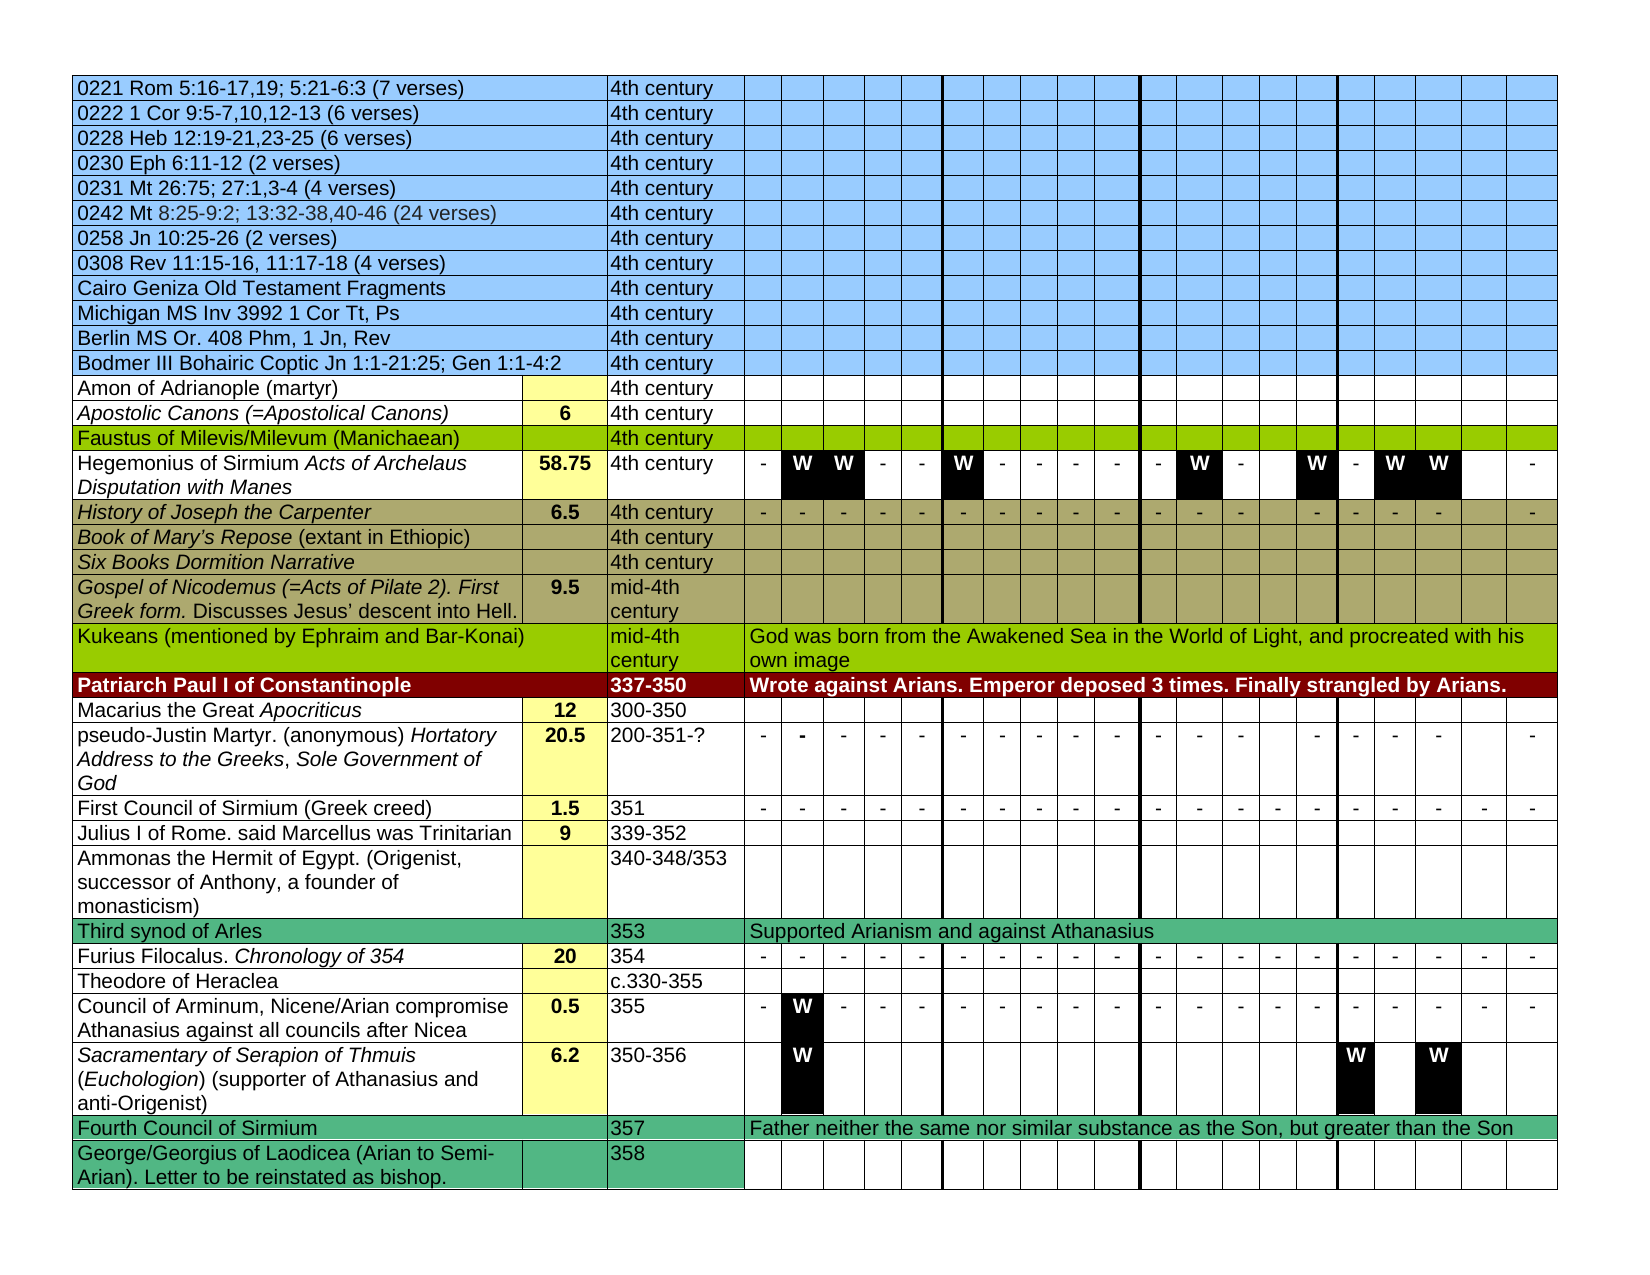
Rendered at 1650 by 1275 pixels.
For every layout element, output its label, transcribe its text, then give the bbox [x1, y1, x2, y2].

table_cell [1462, 1141, 1506, 1188]
table_cell [902, 326, 941, 350]
table_cell [824, 698, 864, 722]
table_cell Book of Mary’s Repose (extant in Ethiopic) [73, 525, 522, 549]
table_cell 4th century [608, 176, 744, 200]
table_cell [1297, 1043, 1336, 1114]
table_cell - [1021, 994, 1057, 1042]
table_cell [1416, 151, 1461, 175]
table_cell [984, 1141, 1020, 1188]
table_cell [865, 76, 901, 100]
table_cell [1021, 176, 1057, 200]
table_cell 350-356 [608, 1043, 744, 1114]
table_cell [1339, 226, 1374, 250]
table_cell 0230 Eph 6:11-12 (2 verses) [73, 151, 607, 175]
table_cell [865, 426, 901, 450]
table_cell - [1021, 451, 1057, 499]
table_cell - [865, 451, 901, 499]
table_cell - [1058, 994, 1094, 1042]
table_cell [984, 351, 1020, 375]
table_cell [1507, 176, 1557, 200]
table_cell [1260, 969, 1296, 993]
table_cell 4th century [608, 101, 744, 125]
table_cell [745, 176, 781, 200]
table_cell [1297, 426, 1336, 450]
table_cell Apostolic Canons (=Apostolical Canons) [73, 401, 522, 425]
table_cell [1260, 698, 1296, 722]
table_cell [782, 1141, 823, 1188]
table_cell 4th century [608, 226, 744, 250]
table_cell [1260, 426, 1296, 450]
table_cell - [782, 723, 823, 795]
table_cell [745, 251, 781, 275]
table_cell [1021, 401, 1057, 425]
table_cell History of Joseph the Carpenter [73, 500, 522, 524]
table_cell [782, 698, 823, 722]
table_cell [1375, 301, 1415, 325]
table_cell [944, 276, 983, 300]
table_cell [1142, 376, 1176, 400]
table_cell [1507, 575, 1557, 623]
table_cell - [1021, 500, 1057, 524]
table_cell [1297, 376, 1336, 400]
table_cell [1095, 326, 1138, 350]
table_cell Macarius the Great Apocriticus [73, 698, 522, 722]
table_cell [984, 76, 1020, 100]
table_cell [1462, 301, 1506, 325]
table_cell [1142, 1043, 1176, 1114]
table_cell - [1260, 796, 1296, 820]
table_cell [1058, 126, 1094, 150]
table_cell [944, 550, 983, 574]
table_cell 0308 Rev 11:15-16, 11:17-18 (4 verses) [73, 251, 607, 275]
table_cell [1260, 401, 1296, 425]
table_cell [1058, 176, 1094, 200]
table_cell [1297, 550, 1336, 574]
table_cell - [944, 500, 983, 524]
table_cell [1416, 176, 1461, 200]
table_cell [1260, 846, 1296, 918]
table_cell [1223, 1043, 1259, 1114]
table_cell [1507, 1043, 1557, 1114]
table_cell W [782, 994, 823, 1042]
table_cell [1177, 821, 1222, 845]
table_cell - [865, 994, 901, 1042]
table_cell - [1177, 994, 1222, 1042]
table_cell [1507, 550, 1557, 574]
table_cell [944, 151, 983, 175]
table_cell [1223, 276, 1259, 300]
table_cell [1177, 326, 1222, 350]
table_cell [902, 698, 941, 722]
table_cell - [1375, 994, 1415, 1042]
table_cell [865, 301, 901, 325]
table_cell W [1375, 451, 1415, 499]
table_cell [1375, 1141, 1415, 1188]
table_cell - [782, 500, 823, 524]
table_cell [1507, 846, 1557, 918]
table_cell [1223, 76, 1259, 100]
table_cell [1177, 1043, 1222, 1114]
table_cell [902, 351, 941, 375]
table_cell [782, 251, 823, 275]
table_cell [984, 969, 1020, 993]
table_cell [782, 126, 823, 150]
table_cell [1058, 301, 1094, 325]
table_cell [1177, 351, 1222, 375]
table_cell [1058, 276, 1094, 300]
table_cell [1260, 126, 1296, 150]
table_cell [1297, 176, 1336, 200]
table_cell [523, 525, 607, 549]
table_cell Ammonas the Hermit of Egypt. (Origenist, successor of Anthony, a founder of monasticism) [73, 846, 522, 918]
table_cell [1177, 846, 1222, 918]
table_cell 4th century [608, 500, 744, 524]
table_cell - [902, 944, 941, 968]
table_cell [1260, 575, 1296, 623]
table_cell [523, 426, 607, 450]
table_cell - [865, 944, 901, 968]
table_cell 20.5 [523, 723, 607, 795]
table_cell [1339, 76, 1374, 100]
table_cell [1058, 401, 1094, 425]
table_cell [1021, 846, 1057, 918]
table_cell Theodore of [73, 969, 522, 993]
table_cell W [1297, 451, 1336, 499]
table_cell [745, 969, 781, 993]
table_cell [984, 301, 1020, 325]
table_cell [1095, 76, 1138, 100]
table_cell [902, 1043, 941, 1114]
table_cell 4th century [608, 376, 744, 400]
table_cell [1095, 969, 1138, 993]
table_cell pseudo-Justin Martyr. (anonymous) Hortatory Address to the Greeks, Sole Government of God [73, 723, 522, 795]
table_cell [1142, 821, 1176, 845]
table_cell - [1416, 994, 1461, 1042]
table_cell [1462, 351, 1506, 375]
table_cell [782, 821, 823, 845]
table_cell [1462, 376, 1506, 400]
table_cell - [902, 500, 941, 524]
table_cell Cairo Geniza Old Testament Fragments [73, 276, 607, 300]
table_cell [824, 401, 864, 425]
table_cell [1095, 1141, 1138, 1188]
table_cell - [1142, 994, 1176, 1042]
table_cell [1462, 201, 1506, 225]
table_cell [1416, 126, 1461, 150]
table_cell [824, 76, 864, 100]
table_cell - [782, 796, 823, 820]
table_cell [1339, 326, 1374, 350]
table_cell [1095, 226, 1138, 250]
table_cell - [1142, 944, 1176, 968]
table_cell [782, 226, 823, 250]
table_cell [1260, 176, 1296, 200]
table_cell [984, 251, 1020, 275]
table_cell [1177, 698, 1222, 722]
table_cell [1095, 525, 1138, 549]
table_cell [824, 326, 864, 350]
table_cell [1375, 525, 1415, 549]
table_cell [1223, 326, 1259, 350]
table_cell - [1021, 944, 1057, 968]
table_cell - [1095, 944, 1138, 968]
table_cell - [1375, 944, 1415, 968]
table_cell [824, 1043, 864, 1114]
table_cell [1416, 251, 1461, 275]
table_cell [1507, 1141, 1557, 1188]
table_cell W [944, 451, 983, 499]
table_cell [1058, 1141, 1094, 1188]
table_cell [1142, 326, 1176, 350]
table_cell [944, 426, 983, 450]
table_cell - [1177, 500, 1222, 524]
table_cell [865, 201, 901, 225]
table_cell [1375, 251, 1415, 275]
table_cell [865, 698, 901, 722]
table_cell [1223, 969, 1259, 993]
table_cell Six Books Dormition Narrative [73, 550, 522, 574]
table_cell [1021, 525, 1057, 549]
table_cell [1462, 698, 1506, 722]
table_cell - [1416, 944, 1461, 968]
table_cell 58.75 [523, 451, 607, 499]
table_cell [1058, 525, 1094, 549]
table_cell [1260, 550, 1296, 574]
table_cell [782, 426, 823, 450]
table_cell [1507, 326, 1557, 350]
table_cell - [902, 994, 941, 1042]
table_cell - [824, 796, 864, 820]
table_cell - [1142, 500, 1176, 524]
table_cell [1297, 821, 1336, 845]
table_cell - [1260, 994, 1296, 1042]
table_cell [782, 846, 823, 918]
table_cell [1142, 201, 1176, 225]
table_cell [1021, 575, 1057, 623]
table_cell Berlin MS Or. 408 Phm, 1 Jn, Rev [73, 326, 607, 350]
table_cell [944, 201, 983, 225]
table_cell [1416, 821, 1461, 845]
table_cell 0221 Rom 5:16-17,19; 5:21-6:3 (7 verses) [73, 76, 607, 100]
table_cell [865, 351, 901, 375]
table_cell [1339, 575, 1374, 623]
table_cell [1375, 846, 1415, 918]
table_cell - [984, 723, 1020, 795]
table_cell [745, 401, 781, 425]
table_cell [824, 575, 864, 623]
table_cell - [1177, 796, 1222, 820]
table_cell 20 [523, 944, 607, 968]
table_cell - [745, 994, 781, 1042]
table_cell [1462, 226, 1506, 250]
table_cell [944, 1043, 983, 1114]
table_cell First Council of Sirmium (Greek creed) [73, 796, 522, 820]
table_cell [1339, 969, 1374, 993]
table_cell [1177, 969, 1222, 993]
table_cell [1375, 126, 1415, 150]
table_cell [1058, 376, 1094, 400]
table_cell [1142, 426, 1176, 450]
table_cell Amon of Adrianople (martyr) [73, 376, 522, 400]
table_cell [824, 251, 864, 275]
table_cell Gospel of Nicodemus (=Acts of Pilate 2). First Greek form. Discusses Jesus’ descent into Hell. [73, 575, 522, 623]
table_cell [865, 1043, 901, 1114]
table_cell [1021, 351, 1057, 375]
table_cell [745, 76, 781, 100]
table_cell [1177, 176, 1222, 200]
table_cell [1297, 76, 1336, 100]
table_cell W [1416, 451, 1461, 499]
table_cell [1462, 151, 1506, 175]
table_cell 0222 1 Cor 9:5-7,10,12-13 (6 verses) [73, 101, 607, 125]
table_cell Wrote against Arians. Emperor deposed 3 times. Finally strangled by Arians. [745, 673, 1557, 697]
table_cell [1021, 151, 1057, 175]
table_cell Faustus of Milevis/Milevum (Manichaean) [73, 426, 522, 450]
table_cell - [1339, 994, 1374, 1042]
table_cell 6.2 [523, 1043, 607, 1114]
table_cell [984, 575, 1020, 623]
table_cell [1021, 276, 1057, 300]
table_cell [745, 821, 781, 845]
table_cell [1095, 151, 1138, 175]
table_cell [1339, 550, 1374, 574]
table_cell [1260, 251, 1296, 275]
table_cell [1095, 251, 1138, 275]
table_cell [944, 126, 983, 150]
table_cell - [1297, 723, 1336, 795]
table_cell [745, 126, 781, 150]
table_cell [824, 101, 864, 125]
table_cell [902, 151, 941, 175]
table_cell [1462, 401, 1506, 425]
table_cell [824, 151, 864, 175]
table_cell [1058, 575, 1094, 623]
table_cell [782, 151, 823, 175]
table_cell [782, 969, 823, 993]
table_cell - [1058, 796, 1094, 820]
table_cell [1507, 376, 1557, 400]
table_cell [865, 326, 901, 350]
table_cell - [984, 994, 1020, 1042]
table_cell - [1462, 994, 1506, 1042]
table_cell [944, 376, 983, 400]
table_cell - [1058, 451, 1094, 499]
table_cell [1223, 351, 1259, 375]
table_cell [1095, 376, 1138, 400]
table_cell [745, 525, 781, 549]
table_cell W [782, 451, 823, 499]
table_cell - [1260, 944, 1296, 968]
table_cell [1462, 451, 1506, 499]
table_cell [1375, 1043, 1415, 1114]
table_cell [1462, 176, 1506, 200]
table_cell [1339, 251, 1374, 275]
table_cell Bodmer III Bohairic Coptic Jn 1:1-21:25; Gen 1:1-4:2 [73, 351, 607, 375]
table_cell [824, 821, 864, 845]
table_cell - [1339, 451, 1374, 499]
table_cell - [1507, 994, 1557, 1042]
table_cell - [1507, 500, 1557, 524]
table_cell [745, 575, 781, 623]
table_cell [1375, 969, 1415, 993]
table_cell [1297, 351, 1336, 375]
table_cell [782, 76, 823, 100]
table_cell [1297, 525, 1336, 549]
table_cell [1058, 326, 1094, 350]
table_cell [824, 969, 864, 993]
table_cell [745, 276, 781, 300]
table_cell [1223, 426, 1259, 450]
table_cell [523, 550, 607, 574]
table_cell [1416, 276, 1461, 300]
table_cell [1260, 351, 1296, 375]
table_cell [1416, 326, 1461, 350]
table_cell [984, 101, 1020, 125]
table_cell Hegemonius of Sirmium Acts of Archelaus Disputation with Manes [73, 451, 522, 499]
table_cell Furius Filocalus. Chronology of 354 [73, 944, 522, 968]
table_cell [1177, 525, 1222, 549]
table_cell [782, 326, 823, 350]
table_cell [1142, 301, 1176, 325]
table_cell [1260, 376, 1296, 400]
table_cell [1375, 101, 1415, 125]
table_cell [1223, 201, 1259, 225]
table_cell [1297, 276, 1336, 300]
table_cell [1339, 376, 1374, 400]
table_cell [902, 821, 941, 845]
table_cell [902, 1141, 941, 1188]
table_cell [1462, 723, 1506, 795]
table_cell - [1142, 451, 1176, 499]
table_cell [984, 1043, 1020, 1114]
table_cell [1339, 276, 1374, 300]
table_cell [865, 969, 901, 993]
table_cell [523, 376, 607, 400]
table_cell [984, 201, 1020, 225]
table_cell [745, 351, 781, 375]
table_cell [745, 326, 781, 350]
table_cell [1058, 698, 1094, 722]
table_cell [944, 1141, 983, 1188]
table_cell [1177, 151, 1222, 175]
table_cell c.330-355 [608, 969, 744, 993]
table_cell [1462, 575, 1506, 623]
table_cell - [824, 723, 864, 795]
table_cell [944, 176, 983, 200]
table_cell [824, 301, 864, 325]
table_cell [1416, 301, 1461, 325]
table_cell [1416, 698, 1461, 722]
table_cell [1058, 1043, 1094, 1114]
table_cell 1.5 [523, 796, 607, 820]
table_cell [824, 176, 864, 200]
table_cell [984, 401, 1020, 425]
table_cell [1507, 969, 1557, 993]
table_cell [1021, 101, 1057, 125]
table_cell [1260, 525, 1296, 549]
table_cell [1375, 821, 1415, 845]
table_cell [1462, 251, 1506, 275]
table_cell - [1339, 500, 1374, 524]
table_cell - [865, 500, 901, 524]
table_cell [745, 550, 781, 574]
table_cell [782, 525, 823, 549]
table_cell [1142, 251, 1176, 275]
table_cell 355 [608, 994, 744, 1042]
table_cell - [824, 994, 864, 1042]
table_cell [1260, 151, 1296, 175]
table_cell [984, 821, 1020, 845]
table_cell [1058, 821, 1094, 845]
table_cell [902, 550, 941, 574]
table_cell [824, 426, 864, 450]
table_cell [1297, 251, 1336, 275]
table_cell [1095, 126, 1138, 150]
table_cell - [745, 944, 781, 968]
table_cell [1058, 550, 1094, 574]
table_cell - [984, 944, 1020, 968]
table_cell [745, 226, 781, 250]
table_cell 353 [608, 919, 744, 943]
table_cell [782, 550, 823, 574]
table_cell - [824, 500, 864, 524]
table_cell [1177, 376, 1222, 400]
table_cell Supported Arianism and against Athanasius [745, 919, 1557, 943]
table_cell [824, 376, 864, 400]
table_cell - [984, 451, 1020, 499]
table_cell - [1095, 994, 1138, 1042]
table_cell [1260, 723, 1296, 795]
table_cell [1462, 525, 1506, 549]
table_cell [1021, 251, 1057, 275]
table_cell 4th century [608, 76, 744, 100]
table_cell Julius I of . said Marcellus was Trinitarian [73, 821, 522, 845]
table_cell [1297, 226, 1336, 250]
table_cell [984, 276, 1020, 300]
table_cell [745, 698, 781, 722]
table_cell [824, 201, 864, 225]
table_cell [944, 575, 983, 623]
table_cell [865, 401, 901, 425]
table_cell [1507, 276, 1557, 300]
table_cell [1297, 326, 1336, 350]
table_cell [1339, 1141, 1374, 1188]
table_cell - [1095, 500, 1138, 524]
table_cell [865, 376, 901, 400]
table_cell 4th century [608, 451, 744, 499]
table_cell [1177, 126, 1222, 150]
table_cell - [1416, 796, 1461, 820]
table_cell [1375, 575, 1415, 623]
table_cell [1021, 326, 1057, 350]
table_cell 4th century [608, 126, 744, 150]
table_cell [1297, 575, 1336, 623]
table_cell [944, 326, 983, 350]
table_cell - [745, 500, 781, 524]
table_cell [1297, 126, 1336, 150]
table_cell [1260, 500, 1296, 524]
table_cell [1416, 351, 1461, 375]
table_cell 4th century [608, 426, 744, 450]
table_cell 4th century [608, 351, 744, 375]
table_cell [865, 276, 901, 300]
table_cell [1462, 1043, 1506, 1114]
table_cell - [745, 723, 781, 795]
table_cell [1177, 226, 1222, 250]
table_cell [1339, 426, 1374, 450]
table_cell [1021, 376, 1057, 400]
table_cell [1416, 575, 1461, 623]
table_cell - [984, 500, 1020, 524]
table_cell [745, 376, 781, 400]
table_cell - [865, 796, 901, 820]
table_cell - [1416, 723, 1461, 795]
table_cell [1462, 326, 1506, 350]
table_cell [1507, 525, 1557, 549]
table_cell - [1462, 796, 1506, 820]
table_cell - [1416, 500, 1461, 524]
table_cell [523, 1141, 607, 1188]
table_cell 12 [523, 698, 607, 722]
table_cell - [1375, 723, 1415, 795]
table_cell [984, 376, 1020, 400]
table_cell [1177, 276, 1222, 300]
table_cell [944, 525, 983, 549]
table_cell [1416, 846, 1461, 918]
table_cell [1297, 401, 1336, 425]
table_cell [824, 276, 864, 300]
table_cell [984, 550, 1020, 574]
table_cell mid-4th century [608, 624, 744, 672]
table_cell [1297, 151, 1336, 175]
table_cell [782, 401, 823, 425]
table_cell [902, 401, 941, 425]
table_cell - [902, 723, 941, 795]
table_cell [944, 351, 983, 375]
table_cell [1260, 276, 1296, 300]
table_cell [1142, 76, 1176, 100]
table_cell [1058, 226, 1094, 250]
table_cell 300-350 [608, 698, 744, 722]
table_cell [1142, 151, 1176, 175]
table_cell God was born from the in the World of Light, and procreated with his own image [745, 624, 1557, 672]
table_cell 4th century [608, 550, 744, 574]
table_cell [944, 698, 983, 722]
table_cell - [1021, 796, 1057, 820]
table_cell [1095, 201, 1138, 225]
table_cell 9 [523, 821, 607, 845]
table_cell [1223, 575, 1259, 623]
table_cell - [1462, 944, 1506, 968]
table_cell 340-348/353 [608, 846, 744, 918]
table_cell [824, 226, 864, 250]
table_cell [1223, 176, 1259, 200]
table_cell [1462, 126, 1506, 150]
table_cell [944, 76, 983, 100]
table_cell - [1297, 500, 1336, 524]
table_cell [1260, 201, 1296, 225]
table_cell [1260, 1141, 1296, 1188]
table_cell 0242 Mt 8:25-9:2; 13:32-38,40-46 (24 verses) [497, 201, 607, 225]
table_cell [1223, 376, 1259, 400]
table_cell [1416, 201, 1461, 225]
table_cell [1177, 101, 1222, 125]
table_cell [1095, 846, 1138, 918]
table_cell [865, 126, 901, 150]
table_cell [1507, 821, 1557, 845]
table_cell [1507, 426, 1557, 450]
table_cell W [1416, 1043, 1461, 1114]
table_cell [1507, 201, 1557, 225]
table_cell [1095, 276, 1138, 300]
table_cell [1339, 351, 1374, 375]
table_cell [1416, 376, 1461, 400]
table_cell [1416, 401, 1461, 425]
table_cell W [824, 451, 864, 499]
table_cell - [1021, 723, 1057, 795]
table_cell [1507, 251, 1557, 275]
table_cell [1142, 226, 1176, 250]
table_cell [745, 426, 781, 450]
table_cell [1462, 500, 1506, 524]
table_cell [1462, 550, 1506, 574]
table_cell [902, 76, 941, 100]
table_cell [782, 201, 823, 225]
table_cell [1297, 301, 1336, 325]
table_cell [902, 525, 941, 549]
table_cell [782, 276, 823, 300]
table_cell [865, 101, 901, 125]
table_cell [1058, 969, 1094, 993]
table_cell - [902, 451, 941, 499]
table_cell [984, 326, 1020, 350]
table_cell [1260, 821, 1296, 845]
table_cell [1297, 201, 1336, 225]
table_cell [1142, 126, 1176, 150]
table_cell - [1339, 796, 1374, 820]
table_cell 4th century [608, 276, 744, 300]
table_cell [944, 846, 983, 918]
table_cell [1021, 969, 1057, 993]
table_cell W [1339, 1043, 1374, 1114]
table_cell [1223, 401, 1259, 425]
table_cell W [1177, 451, 1222, 499]
table_cell [1416, 76, 1461, 100]
table_cell [1095, 426, 1138, 450]
table_cell [1021, 301, 1057, 325]
table_cell [1142, 550, 1176, 574]
table_cell mid-4th century [608, 575, 744, 623]
table_cell [1507, 401, 1557, 425]
table_cell - [1223, 994, 1259, 1042]
table_cell 4th century [608, 525, 744, 549]
table_cell [1416, 101, 1461, 125]
table_cell [1142, 969, 1176, 993]
table_cell [1375, 351, 1415, 375]
table_cell [1058, 101, 1094, 125]
table_cell [944, 226, 983, 250]
table_cell [1095, 176, 1138, 200]
table_cell [745, 846, 781, 918]
table_cell - [1058, 944, 1094, 968]
table_cell [824, 550, 864, 574]
table_cell - [1297, 994, 1336, 1042]
table_cell Sacramentary of Serapion of Thmuis (Euchologion) (supporter of Athanasius and anti-Origenist) [73, 1043, 522, 1114]
table_cell W [782, 1043, 823, 1114]
table_cell [1142, 401, 1176, 425]
table_cell [984, 426, 1020, 450]
table_cell Kukeans (mentioned by Ephraim and Bar-Konai) [73, 624, 607, 672]
table_cell [1177, 1141, 1222, 1188]
table_cell [1462, 101, 1506, 125]
table_cell [523, 846, 607, 918]
table_cell - [1058, 500, 1094, 524]
table_cell 0258 Jn 10:25-26 (2 verses) [73, 226, 607, 250]
table_cell [1375, 550, 1415, 574]
table_cell [1095, 1043, 1138, 1114]
table_cell [745, 101, 781, 125]
table_cell [745, 301, 781, 325]
table_cell [902, 301, 941, 325]
table_cell [1260, 101, 1296, 125]
table_cell [1375, 698, 1415, 722]
table_cell - [1223, 944, 1259, 968]
table_cell [1223, 126, 1259, 150]
table_cell [782, 301, 823, 325]
table_cell [1058, 201, 1094, 225]
table_cell [902, 276, 941, 300]
table_cell - [824, 944, 864, 968]
table_cell [865, 575, 901, 623]
table_cell [745, 151, 781, 175]
table_cell [984, 151, 1020, 175]
table_cell - [1223, 451, 1259, 499]
table_cell [1177, 575, 1222, 623]
table_cell - [1223, 796, 1259, 820]
table_cell 357 [608, 1116, 744, 1139]
table_cell 337-350 [608, 673, 744, 697]
table_cell [1507, 151, 1557, 175]
table_cell [902, 846, 941, 918]
table_cell [1021, 821, 1057, 845]
table_cell [1260, 326, 1296, 350]
table_cell - [944, 796, 983, 820]
table_cell [1058, 76, 1094, 100]
table_cell 6 [523, 401, 607, 425]
table_cell - [944, 944, 983, 968]
table_cell [745, 1141, 781, 1188]
table_cell [1177, 201, 1222, 225]
table_cell [1507, 301, 1557, 325]
table_cell [1177, 251, 1222, 275]
table_cell - [1375, 500, 1415, 524]
table_cell [1142, 176, 1176, 200]
table_cell [1375, 176, 1415, 200]
table_cell 4th century [608, 251, 744, 275]
table_cell - [745, 796, 781, 820]
table_cell - [1095, 796, 1138, 820]
table_cell [984, 525, 1020, 549]
table_cell [782, 351, 823, 375]
table_cell [1297, 101, 1336, 125]
table_cell [1260, 451, 1296, 499]
table_cell [1260, 226, 1296, 250]
table_cell - [1142, 723, 1176, 795]
table_cell [984, 126, 1020, 150]
table_cell - [1058, 723, 1094, 795]
table_cell [1021, 76, 1057, 100]
table_cell [1142, 276, 1176, 300]
table_cell [1223, 525, 1259, 549]
table_cell [1177, 76, 1222, 100]
table_cell - [1223, 500, 1259, 524]
table_cell [865, 1141, 901, 1188]
table_cell [1223, 821, 1259, 845]
table_cell [1021, 426, 1057, 450]
table_cell [1095, 401, 1138, 425]
table_cell [944, 301, 983, 325]
table_cell [1339, 176, 1374, 200]
table_cell Father neither the same nor similar substance as the Son, but greater than the Son [745, 1116, 1557, 1139]
table_cell - [1375, 796, 1415, 820]
table_cell - [1297, 944, 1336, 968]
table_cell Patriarch Paul I of Constantinople [73, 673, 607, 697]
table_cell [1021, 698, 1057, 722]
table_cell 0231 Mt 26:75; 27:1,3-4 (4 verses) [73, 176, 607, 200]
table_cell [1375, 76, 1415, 100]
table_cell [1177, 401, 1222, 425]
table_cell [1339, 201, 1374, 225]
table_cell [1462, 76, 1506, 100]
table_cell [824, 351, 864, 375]
table_cell [1095, 575, 1138, 623]
table_cell [1416, 969, 1461, 993]
table_cell [902, 251, 941, 275]
table_cell [1416, 525, 1461, 549]
table_cell [1462, 969, 1506, 993]
table_cell 354 [608, 944, 744, 968]
table_cell - [1297, 796, 1336, 820]
table_cell 6.5 [523, 500, 607, 524]
table_cell [1142, 846, 1176, 918]
table_cell [902, 376, 941, 400]
table_cell [902, 575, 941, 623]
table_cell [1462, 846, 1506, 918]
table_cell [1058, 151, 1094, 175]
table_cell - [1507, 796, 1557, 820]
table_cell [865, 846, 901, 918]
table_cell [1339, 401, 1374, 425]
table_cell [1462, 426, 1506, 450]
table_cell [824, 846, 864, 918]
table_cell [1021, 201, 1057, 225]
table_cell - [902, 796, 941, 820]
table_cell [902, 226, 941, 250]
table_cell - [865, 723, 901, 795]
table_cell [984, 226, 1020, 250]
table_cell [984, 846, 1020, 918]
table_cell [944, 251, 983, 275]
table_cell [1339, 821, 1374, 845]
table_cell [1142, 1141, 1176, 1188]
table_cell [1142, 575, 1176, 623]
table_cell 4th century [608, 326, 744, 350]
table_cell [1375, 376, 1415, 400]
table_cell [1297, 698, 1336, 722]
table_cell [1095, 301, 1138, 325]
table_cell [745, 201, 781, 225]
table_cell [1223, 101, 1259, 125]
table_cell [1142, 351, 1176, 375]
table_cell [824, 126, 864, 150]
table_cell [1058, 351, 1094, 375]
table_cell [865, 251, 901, 275]
table_cell [1297, 1141, 1336, 1188]
table_cell [1142, 525, 1176, 549]
table_cell [523, 969, 607, 993]
table_cell [1260, 1043, 1296, 1114]
table_cell [1177, 550, 1222, 574]
table_cell [944, 969, 983, 993]
table_cell [824, 525, 864, 549]
table_cell - [1507, 451, 1557, 499]
table_cell - [944, 723, 983, 795]
table_cell [1223, 226, 1259, 250]
table_cell [902, 969, 941, 993]
table_cell [1095, 550, 1138, 574]
table_cell 9.5 [523, 575, 607, 623]
table_cell [944, 821, 983, 845]
table_cell Third synod of [73, 919, 607, 943]
table_cell - [1177, 944, 1222, 968]
table_cell - [1507, 944, 1557, 968]
table_cell 200-351-? [608, 723, 744, 795]
table_cell [1339, 525, 1374, 549]
table_cell [865, 226, 901, 250]
table_cell [984, 176, 1020, 200]
table_cell [1339, 846, 1374, 918]
table_cell [865, 176, 901, 200]
table_cell [1339, 301, 1374, 325]
table_cell 4th century [608, 151, 744, 175]
table_cell [865, 151, 901, 175]
table_cell [1375, 151, 1415, 175]
table_cell [1507, 351, 1557, 375]
table_cell [865, 525, 901, 549]
table_cell - [782, 944, 823, 968]
table_cell [1297, 969, 1336, 993]
table_cell [1021, 126, 1057, 150]
table_cell - [745, 451, 781, 499]
table_cell - [944, 994, 983, 1042]
table_cell [1021, 226, 1057, 250]
table_cell [1375, 201, 1415, 225]
table_cell [1507, 126, 1557, 150]
table_cell [1416, 550, 1461, 574]
table_cell [902, 426, 941, 450]
table_cell [745, 1043, 781, 1114]
table_cell [1375, 326, 1415, 350]
table_cell [902, 201, 941, 225]
table_cell [1507, 76, 1557, 100]
table_cell [1375, 401, 1415, 425]
table_cell [944, 101, 983, 125]
table_cell [1058, 426, 1094, 450]
table_cell [1223, 301, 1259, 325]
table_cell [902, 101, 941, 125]
table_cell Michigan MS Inv 3992 1 Cor Tt, Ps [73, 301, 607, 325]
table_cell [902, 126, 941, 150]
table_cell [1142, 698, 1176, 722]
table_cell 0228 Heb 12:19-21,23-25 (6 verses) [73, 126, 607, 150]
table_cell [1095, 351, 1138, 375]
table_cell George/Georgius of Laodicea (Arian to Semi-Arian). Letter to be reinstated as bishop. [73, 1141, 522, 1188]
table_cell [1095, 101, 1138, 125]
table_cell [944, 401, 983, 425]
table_cell [1058, 846, 1094, 918]
table_cell - [1339, 723, 1374, 795]
table_cell 4th century [608, 401, 744, 425]
table_cell [1416, 426, 1461, 450]
table_cell - [1339, 944, 1374, 968]
table_cell [1095, 698, 1138, 722]
table_cell - [984, 796, 1020, 820]
table_cell [1177, 426, 1222, 450]
table_cell [1142, 101, 1176, 125]
table_cell [1339, 101, 1374, 125]
table_cell [1375, 276, 1415, 300]
table_cell [782, 176, 823, 200]
table_cell Council of Arminum, Nicene/Arian compromise Athanasius against all councils after Nicea [73, 994, 522, 1042]
table_cell - [1177, 723, 1222, 795]
table_cell [1260, 301, 1296, 325]
table_cell - [1095, 451, 1138, 499]
table_cell [782, 376, 823, 400]
table_cell [1339, 126, 1374, 150]
table_cell 4th century [608, 201, 744, 225]
table_cell [1462, 276, 1506, 300]
table_cell [1339, 151, 1374, 175]
table_cell [782, 575, 823, 623]
table_cell [865, 821, 901, 845]
table_cell [1260, 76, 1296, 100]
table_cell [1223, 151, 1259, 175]
table_cell [1339, 698, 1374, 722]
table_cell [1021, 1043, 1057, 1114]
table_cell [1223, 251, 1259, 275]
table_cell 339-352 [608, 821, 744, 845]
table_cell - [1142, 796, 1176, 820]
table_cell [1095, 821, 1138, 845]
table_cell [902, 176, 941, 200]
table_cell - [1095, 723, 1138, 795]
table_cell [1021, 1141, 1057, 1188]
table_cell [1297, 846, 1336, 918]
table_cell [1223, 550, 1259, 574]
table_cell - [1223, 723, 1259, 795]
table_cell 358 [608, 1141, 744, 1188]
table_cell [1223, 1141, 1259, 1188]
table_cell [1416, 1141, 1461, 1188]
table_cell 4th century [608, 301, 744, 325]
table_cell Fourth Council of Sirmium [73, 1116, 607, 1139]
table_cell [1375, 426, 1415, 450]
table_cell [1375, 226, 1415, 250]
table_cell [1021, 550, 1057, 574]
table_cell [1507, 698, 1557, 722]
table_cell [984, 698, 1020, 722]
table_cell [1416, 226, 1461, 250]
table_cell [1223, 846, 1259, 918]
table_cell [782, 101, 823, 125]
table_cell [1223, 698, 1259, 722]
table_cell [865, 550, 901, 574]
table_cell 351 [608, 796, 744, 820]
table_cell [824, 1141, 864, 1188]
table_cell [1507, 101, 1557, 125]
table_cell [1058, 251, 1094, 275]
table_cell [1177, 301, 1222, 325]
table_cell - [1507, 723, 1557, 795]
table_cell 0.5 [523, 994, 607, 1042]
table_cell [1507, 226, 1557, 250]
table_cell [1462, 821, 1506, 845]
